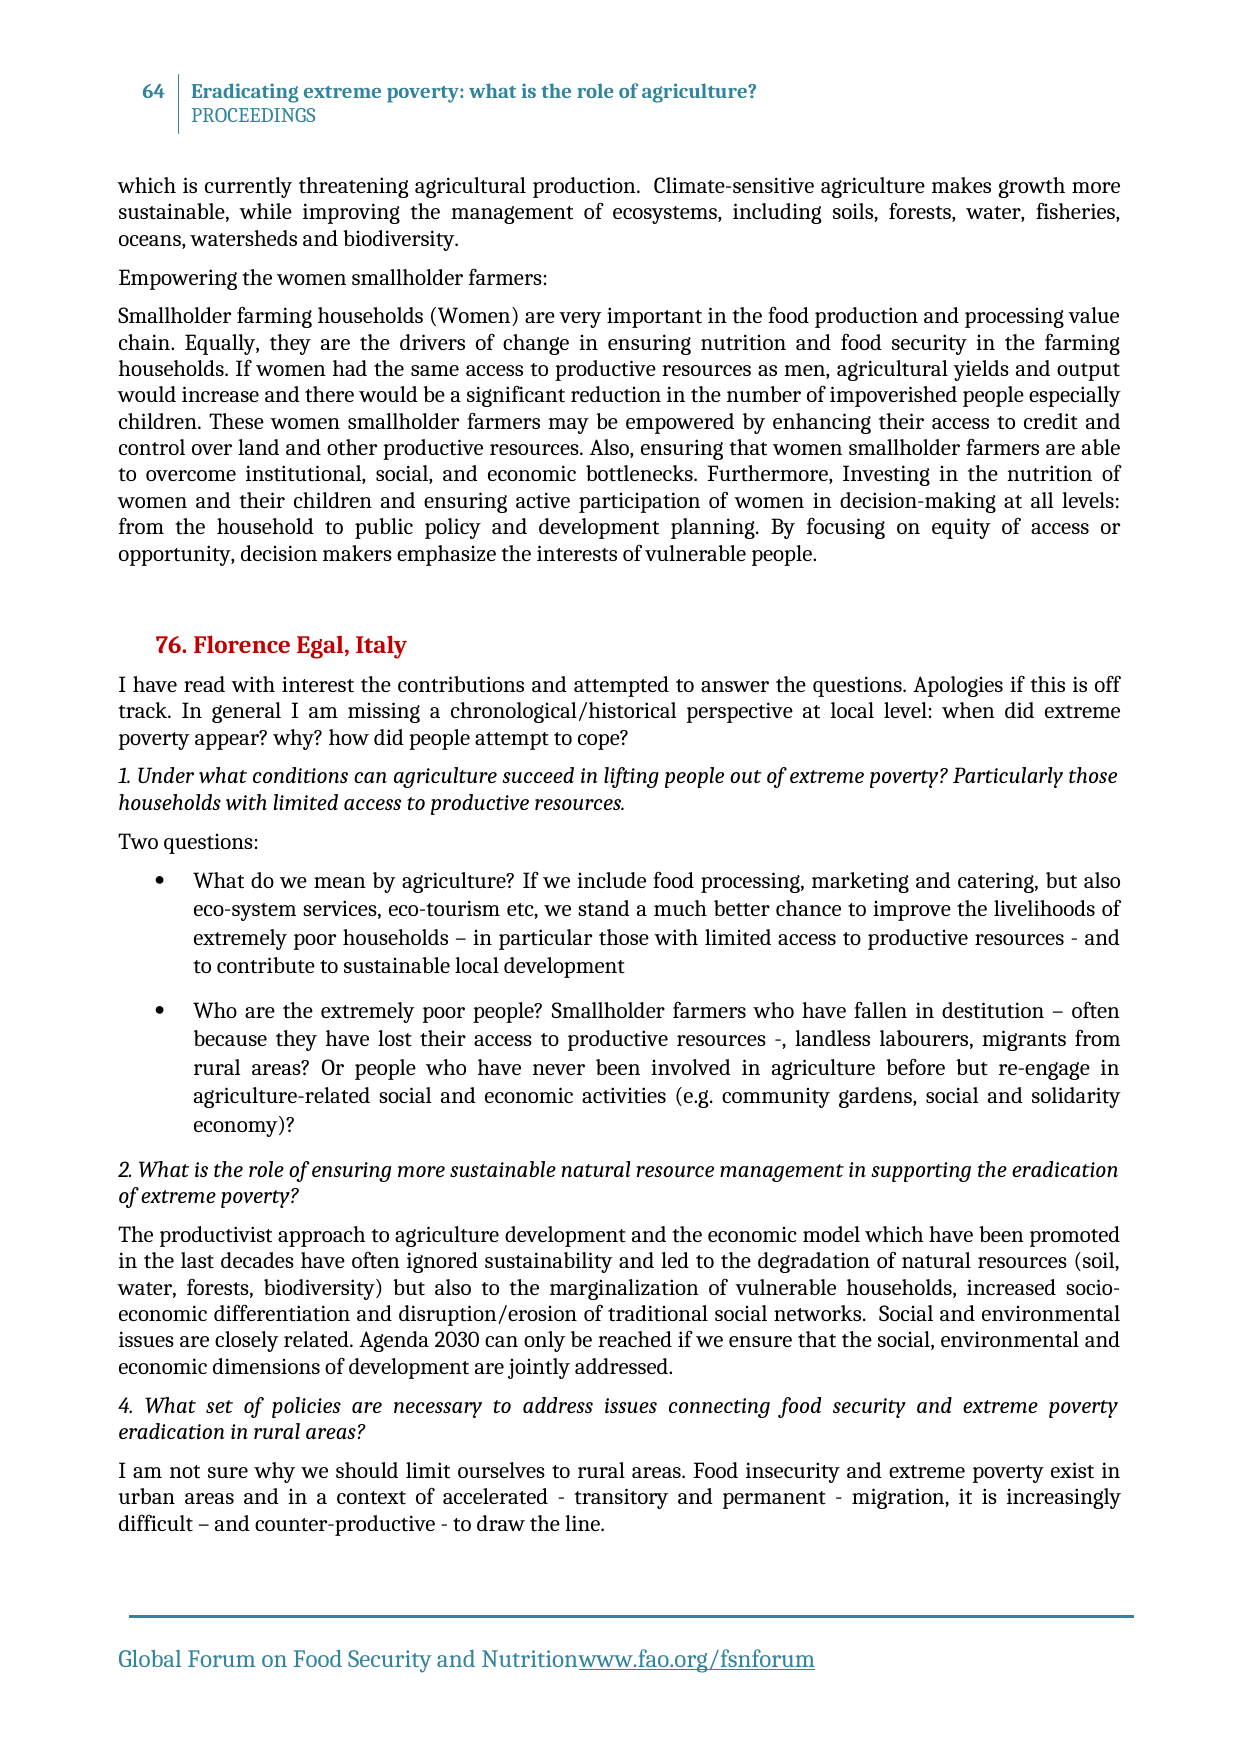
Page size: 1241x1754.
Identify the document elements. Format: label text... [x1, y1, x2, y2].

text 4. What set of policies are necessary to address issues connecting food security and extreme poverty eradication in rural areas? [118, 1392, 1122, 1445]
list Who are the extremely poor people? Smallholder farmers who have fallen in destitution – often because they have lost their access to productive resources -, landless labourers, migrants from rural areas? Or people who have never been involved in agriculture before but re-engage in agriculture-related social and economic activities (e.g. community gardens, social and solidarity economy)? [156, 998, 1122, 1138]
text I have read with interest the contributions and attempted to answer the questions. Apologies if this is off track. In general I am missing a chronological/historical perspective at local level: when did extreme poverty appear? why? how did people attempt to cope? [118, 672, 1122, 751]
text The productivist approach to agriculture development and the economic model which have been promoted in the last decades have often ignored sustainability and led to the degradation of natural resources (soil, water, forests, biodiversity) but also to the marginalization of vulnerable households, increased socio-economic differentiation and disruption/erosion of traditional social networks. Social and environmental issues are closely related. Agenda 2030 can only be reached if we ensure that the social, environmental and economic dimensions of development are jointly addressed. [118, 1222, 1122, 1380]
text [118, 173, 1122, 252]
text Two questions: [118, 828, 1122, 855]
text Empowering the women smallholder farmers: [118, 264, 1122, 291]
text 2. What is the role of ensuring more sustainable natural resource management in supporting the eradication of extreme poverty? [118, 1157, 1122, 1209]
text I am not sure why we should limit ourselves to rural areas. Food insecurity and extreme poverty exist in urban areas and in a context of accelerated - transitory and permanent - migration, it is increasingly difficult – and counter-productive - to draw the line. [118, 1458, 1122, 1537]
text 1. Under what conditions can agriculture succeed in lifting people out of extreme poverty? Particularly those households with limited access to productive resources. [118, 763, 1122, 816]
list What do we mean by agriculture? If we include food processing, marketing and catering, but also eco-system services, eco-tourism etc, we stand a much better chance to improve the livelihoods of extremely poor households – in particular those with limited access to productive resources - and to contribute to sustainable local development [156, 867, 1122, 979]
subtitle Florence Egal, Italy [156, 631, 1122, 659]
text Smallholder farming households (Women) are very important in the food production and processing value chain. Equally, they are the drivers of change in ensuring nutrition and food security in the farming households. If women had the same access to productive resources as men, agricultural yields and output would increase and there would be a significant reduction in the number of impoverished people especially children. These women smallholder farmers may be empowered by enhancing their access to credit and control over land and other productive resources. Also, ensuring that women smallholder farmers are able to overcome institutional, social, and economic bottlenecks. Furthermore, Investing in the nutrition of women and their children and ensuring active participation of women in decision-making at all levels: from the household to public policy and development planning. By focusing on equity of access or opportunity, decision makers emphasize the interests of vulnerable people. [118, 303, 1122, 567]
